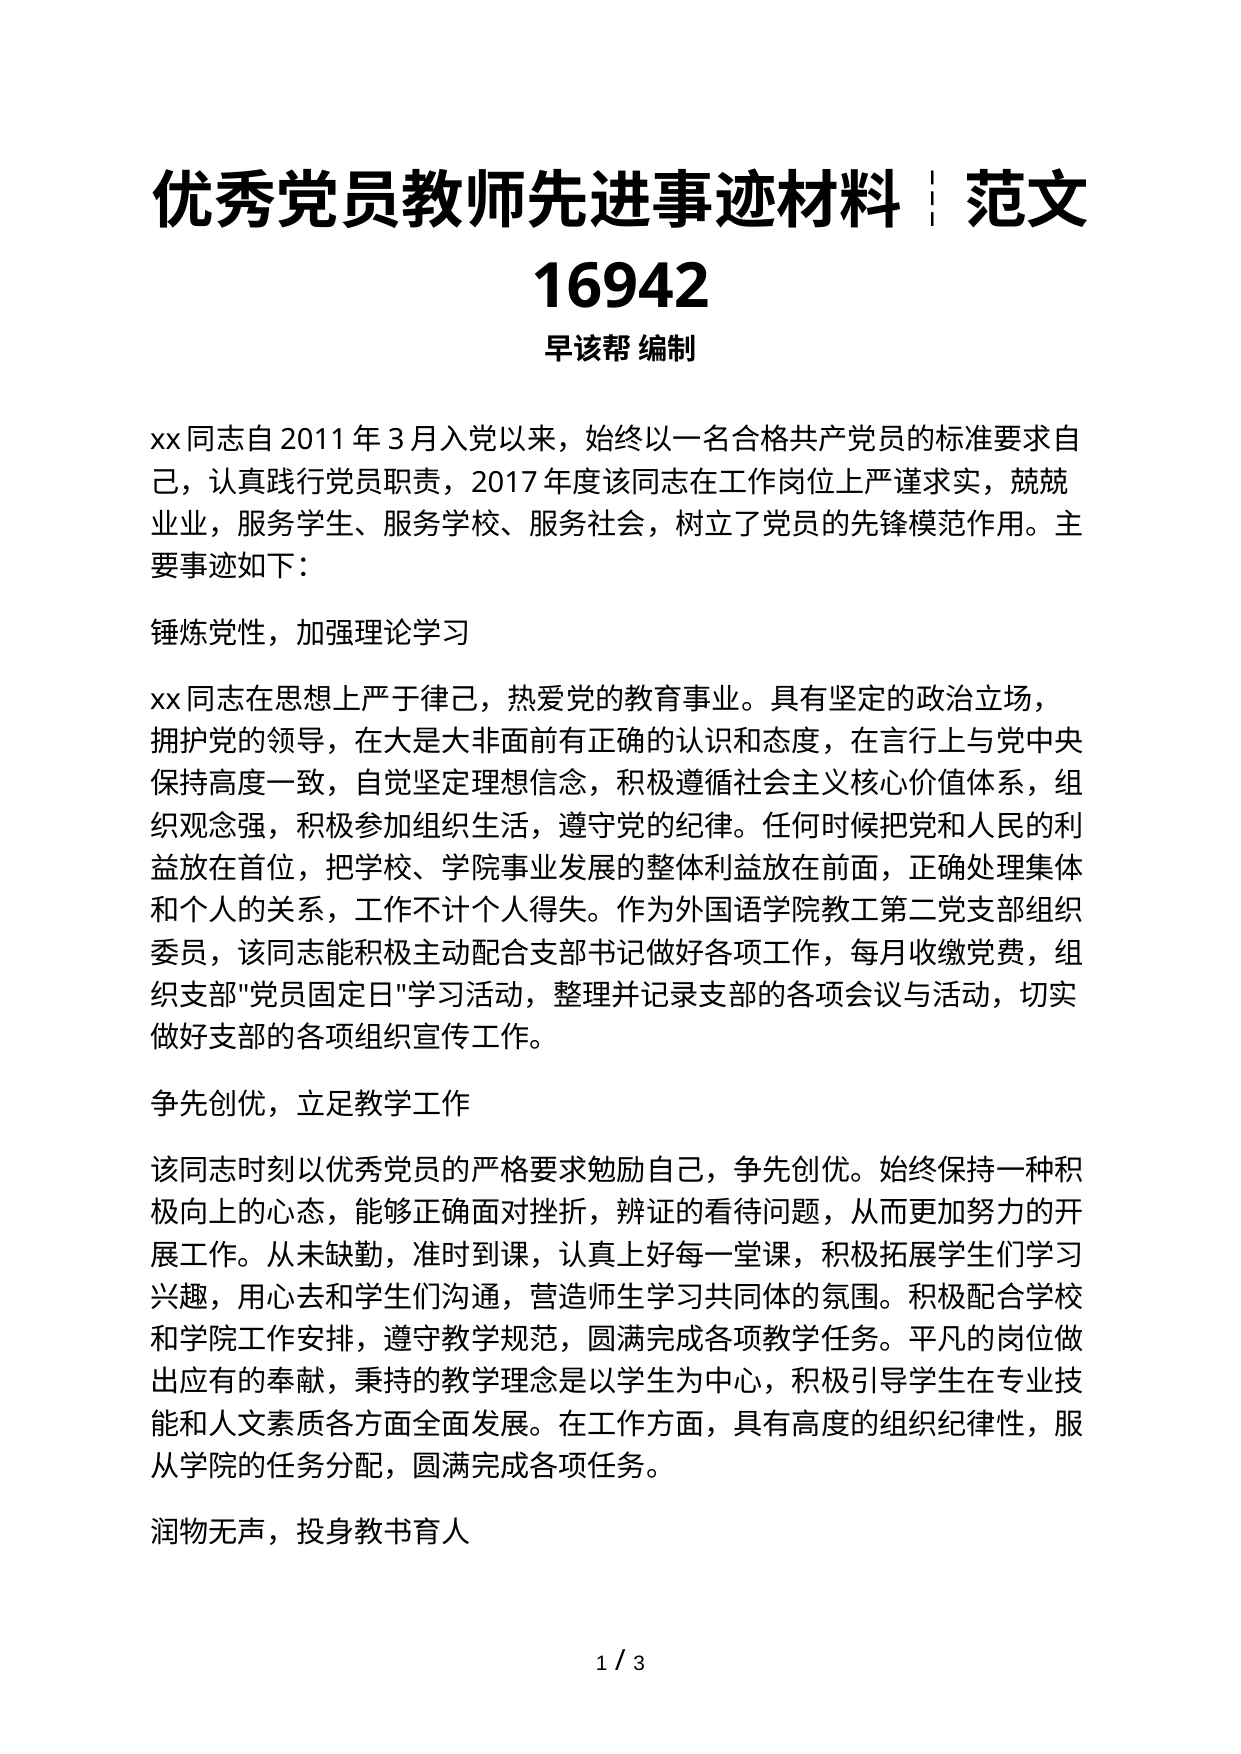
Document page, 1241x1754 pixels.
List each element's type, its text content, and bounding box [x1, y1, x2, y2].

text xx同志自2011年3月入党以来，始终以一名合格共产党员的标准要求自己，认真践行党员职责，2017年度该同志在工作岗位上严谨求实，兢兢业业，服务学生、服务学校、服务社会，树立了党员的先锋模范作用。主要事迹如下： [150, 416, 1090, 585]
text 润物无声，投身教书育人 [150, 1509, 1090, 1551]
text xx同志在思想上严于律己，热爱党的教育事业。具有坚定的政治立场，拥护党的领导，在大是大非面前有正确的认识和态度，在言行上与党中央保持高度一致，自觉坚定理想信念，积极遵循社会主义核心价值体系，组织观念强，积极参加组织生活，遵守党的纪律。任何时候把党和人民的利益放在首位，把学校、学院事业发展的整体利益放在前面，正确处理集体和个人的关系，工作不计个人得失。作为外国语学院教工第二党支部组织委员，该同志能积极主动配合支部书记做好各项工作，每月收缴党费，组织支部"党员固定日"学习活动，整理并记录支部的各项会议与活动，切实做好支部的各项组织宣传工作。 [150, 675, 1090, 1056]
text 锤炼党性，加强理论学习 [150, 609, 1090, 651]
text 该同志时刻以优秀党员的严格要求勉励自己，争先创优。始终保持一种积极向上的心态，能够正确面对挫折，辨证的看待问题，从而更加努力的开展工作。从未缺勤，准时到课，认真上好每一堂课，积极拓展学生们学习兴趣，用心去和学生们沟通，营造师生学习共同体的氛围。积极配合学校和学院工作安排，遵守教学规范，圆满完成各项教学任务。平凡的岗位做出应有的奉献，秉持的教学理念是以学生为中心，积极引导学生在专业技能和人文素质各方面全面发展。在工作方面，具有高度的组织纪律性，服从学院的任务分配，圆满完成各项任务。 [150, 1146, 1090, 1485]
text 优秀党员教师先进事迹材料┆范文16942 [150, 150, 1090, 326]
text 争先创优，立足教学工作 [150, 1080, 1090, 1122]
text 早该帮 编制 [150, 326, 1090, 368]
